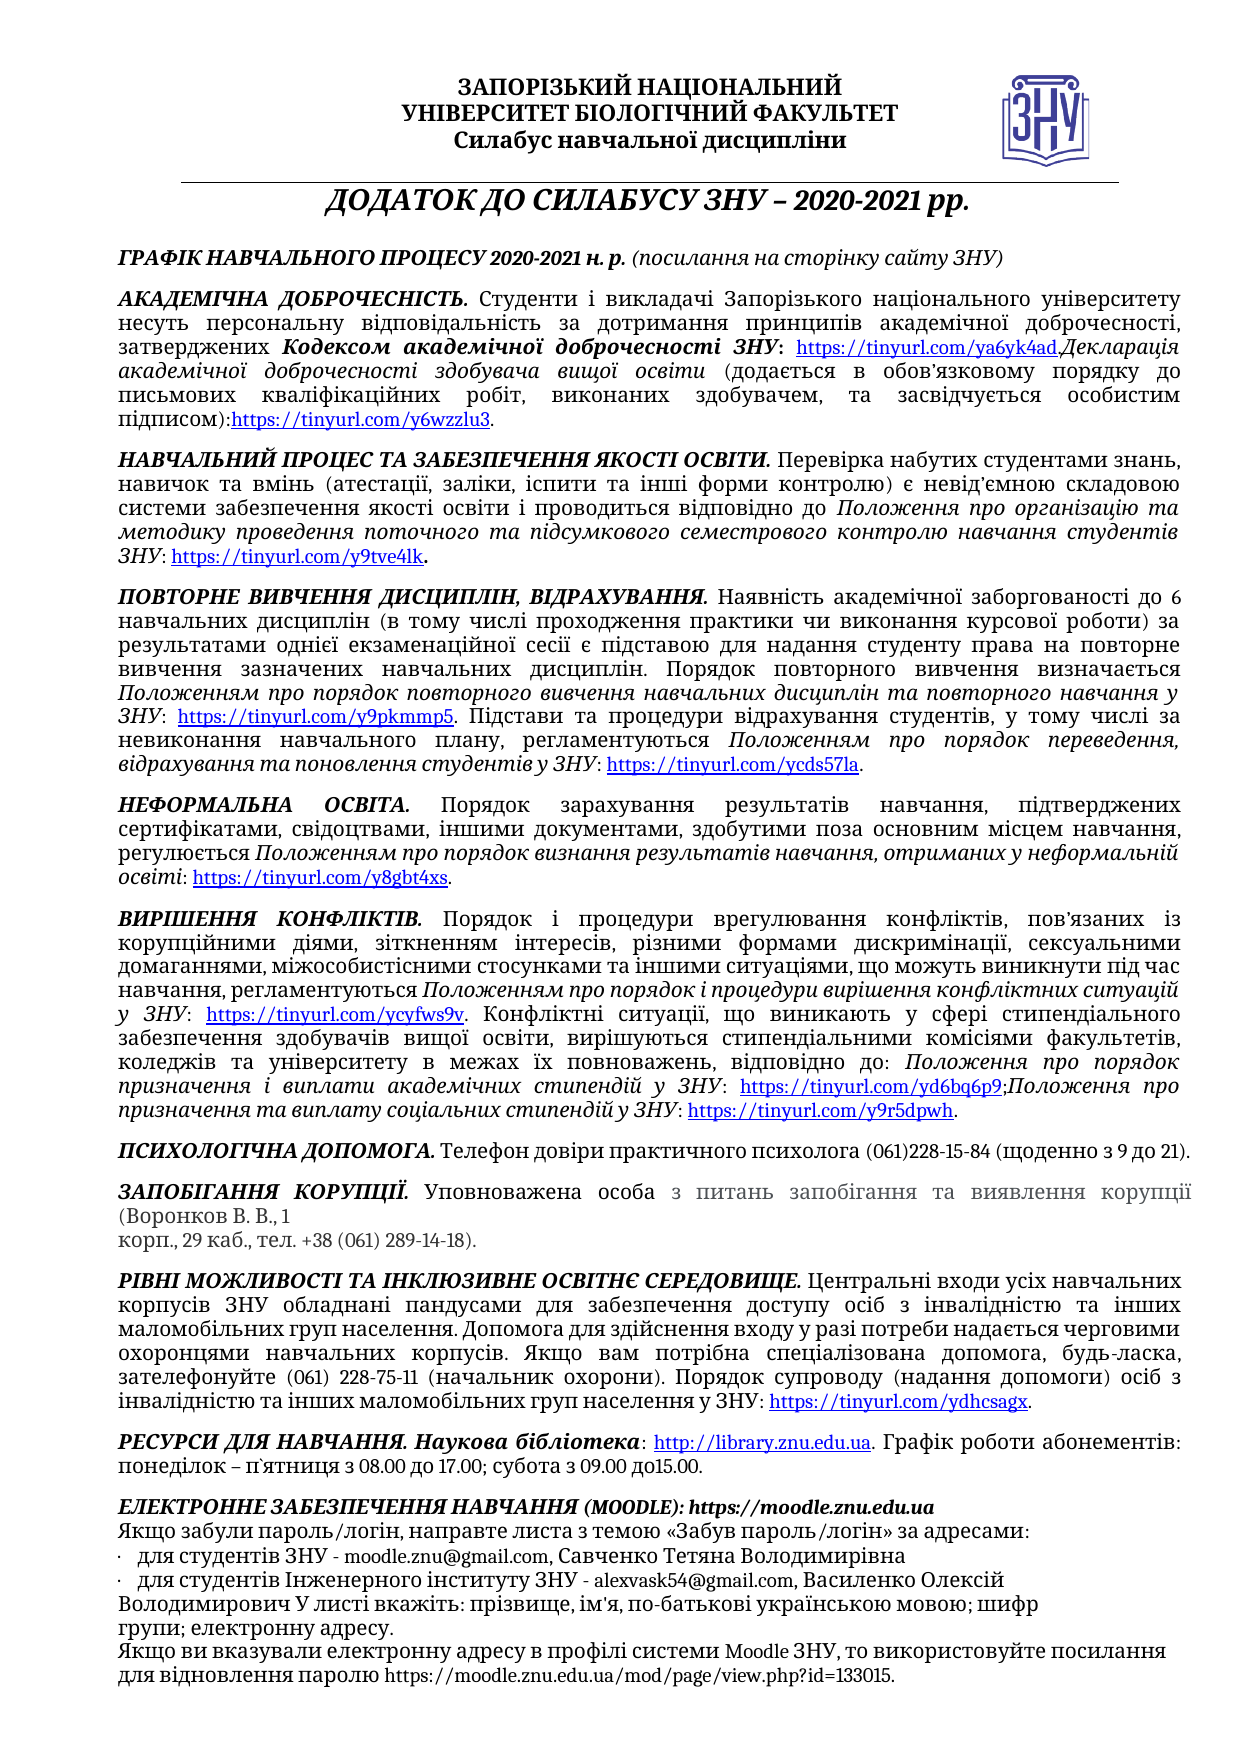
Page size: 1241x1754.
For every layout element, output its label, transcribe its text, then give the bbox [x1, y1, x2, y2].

text ВИРІШЕННЯ КОНФЛІКТІВ. Порядок і процедури врегулювання конфліктів, пов’язаних із корупційними діями, зіткненням інтересів, різними формами дискримінації, сексуальними домаганнями, міжособистісними стосунками та іншими ситуаціями, що можуть виникнути під час навчання, регламентуються Положенням про порядок і процедури вирішення конфліктних ситуацій у ЗНУ: https://tinyurl.com/ycyfws9v. Конфліктні ситуації, що виникають у сфері стипендіального забезпечення здобувачів вищої освіти, вирішуються стипендіальними комісіями факультетів, коледжів та університету в межах їх повноважень, відповідно до: Положення про порядок призначення і виплати академічних стипендій у ЗНУ: https://tinyurl.com/yd6bq6p9;Положення про призначення та виплату соціальних стипендій у ЗНУ: https://tinyurl.com/y9r5dpwh. [118, 907, 1182, 1123]
list для студентів ЗНУ - moodle.znu@gmail.com, Савченко Тетяна Володимирівна [118, 1544, 1192, 1568]
text Якщо забули пароль/логін, направте листа з темою «Забув пароль/логін» за адресами: [118, 1520, 1192, 1544]
text ЕЛЕКТРОННЕ ЗАБЕЗПЕЧЕННЯ НАВЧАННЯ (MOODLE): https://moodle.znu.edu.ua [118, 1496, 1192, 1520]
text НАВЧАЛЬНИЙ ПРОЦЕС ТА ЗАБЕЗПЕЧЕННЯ ЯКОСТІ ОСВІТИ. Перевірка набутих студентами знань, навичок та вмінь (атестації, заліки, іспити та інші форми контролю) є невід’ємною складовою системи забезпечення якості освіти і проводиться відповідно до Положення про організацію та методику проведення поточного та підсумкового семестрового контролю навчання студентів ЗНУ: https://tinyurl.com/y9tve4lk. [118, 448, 1181, 568]
list для студентів Інженерного інституту ЗНУ - alexvask54@gmail.com, Василенко Олексій Володимирович У листі вкажіть: прізвище, ім'я, по-батькові українською мовою; шифр групи; електронну адресу. [118, 1568, 1106, 1640]
text ГРАФІК НАВЧАЛЬНОГО ПРОЦЕСУ 2020-2021 н. р. (посилання на сторінку сайту ЗНУ) [118, 247, 1192, 271]
text АКАДЕМІЧНА ДОБРОЧЕСНІСТЬ. Студенти і викладачі Запорізького національного університету несуть персональну відповідальність за дотримання принципів академічної доброчесності, затверджених Кодексом академічної доброчесності ЗНУ: https://tinyurl.com/ya6yk4ad.Декларація академічної доброчесності здобувача вищої освіти (додається в обов’язковому порядку до письмових кваліфікаційних робіт, виконаних здобувачем, та засвідчується особистим підписом):https://tinyurl.com/y6wzzlu3. [118, 288, 1181, 431]
text РЕСУРСИ ДЛЯ НАВЧАННЯ. Наукова бібліотека: http://library.znu.edu.ua. Графік роботи абонементів: понеділок – п`ятниця з 08.00 до 17.00; субота з 09.00 до15.00. [118, 1431, 1181, 1479]
picture [1002, 75, 1090, 167]
text ПОВТОРНЕ ВИВЧЕННЯ ДИСЦИПЛІН, ВІДРАХУВАННЯ. Наявність академічної заборгованості до 6 навчальних дисциплін (в тому числі проходження практики чи виконання курсової роботи) за результатами однієї екзаменаційної сесії є підставою для надання студенту права на повторне вивчення зазначених навчальних дисциплін. Порядок повторного вивчення визначається Положенням про порядок повторного вивчення навчальних дисциплін та повторного навчання у ЗНУ: https://tinyurl.com/y9pkmmp5. Підстави та процедури відрахування студентів, у тому числі за невиконання навчального плану, регламентуються Положенням про порядок переведення, відрахування та поновлення студентів у ЗНУ: https://tinyurl.com/ycds57la. [118, 585, 1181, 777]
text ПСИХОЛОГІЧНА ДОПОМОГА. Телефон довіри практичного психолога (061)228-15-84 (щоденно з 9 до 21). [118, 1140, 1192, 1164]
text ДОДАТОК ДО СИЛАБУСУ ЗНУ – 2020-2021 рр. [229, 184, 1070, 217]
text Якщо ви вказували електронну адресу в профілі системи Moodle ЗНУ, то використовуйте посилання для відновлення паролю https://moodle.znu.edu.ua/mod/page/view.php?id=133015. [118, 1640, 1192, 1688]
text корп., 29 каб., тел. +38 (061) 289-14-18). [118, 1229, 1192, 1253]
text НЕФОРМАЛЬНА ОСВІТА. Порядок зарахування результатів навчання, підтверджених сертифікатами, свідоцтвами, іншими документами, здобутими поза основним місцем навчання, регулюється Положенням про порядок визнання результатів навчання, отриманих у неформальній освіті: https://tinyurl.com/y8gbt4xs. [118, 794, 1181, 890]
text ЗАПОБІГАННЯ КОРУПЦІЇ. Уповноважена особа з питань запобігання та виявлення корупції (Воронков В. В., 1 [118, 1181, 1192, 1229]
text РІВНІ МОЖЛИВОСТІ ТА ІНКЛЮЗИВНЕ ОСВІТНЄ СЕРЕДОВИЩЕ. Центральні входи усіх навчальних корпусів ЗНУ обладнані пандусами для забезпечення доступу осіб з інвалідністю та інших маломобільних груп населення. Допомога для здійснення входу у разі потреби надається черговими охоронцями навчальних корпусів. Якщо вам потрібна спеціалізована допомога, будь-ласка, зателефонуйте (061) 228-75-11 (начальник охорони). Порядок супроводу (надання допомоги) осіб з інвалідністю та інших маломобільних груп населення у ЗНУ: https://tinyurl.com/ydhcsagx. [118, 1270, 1182, 1414]
